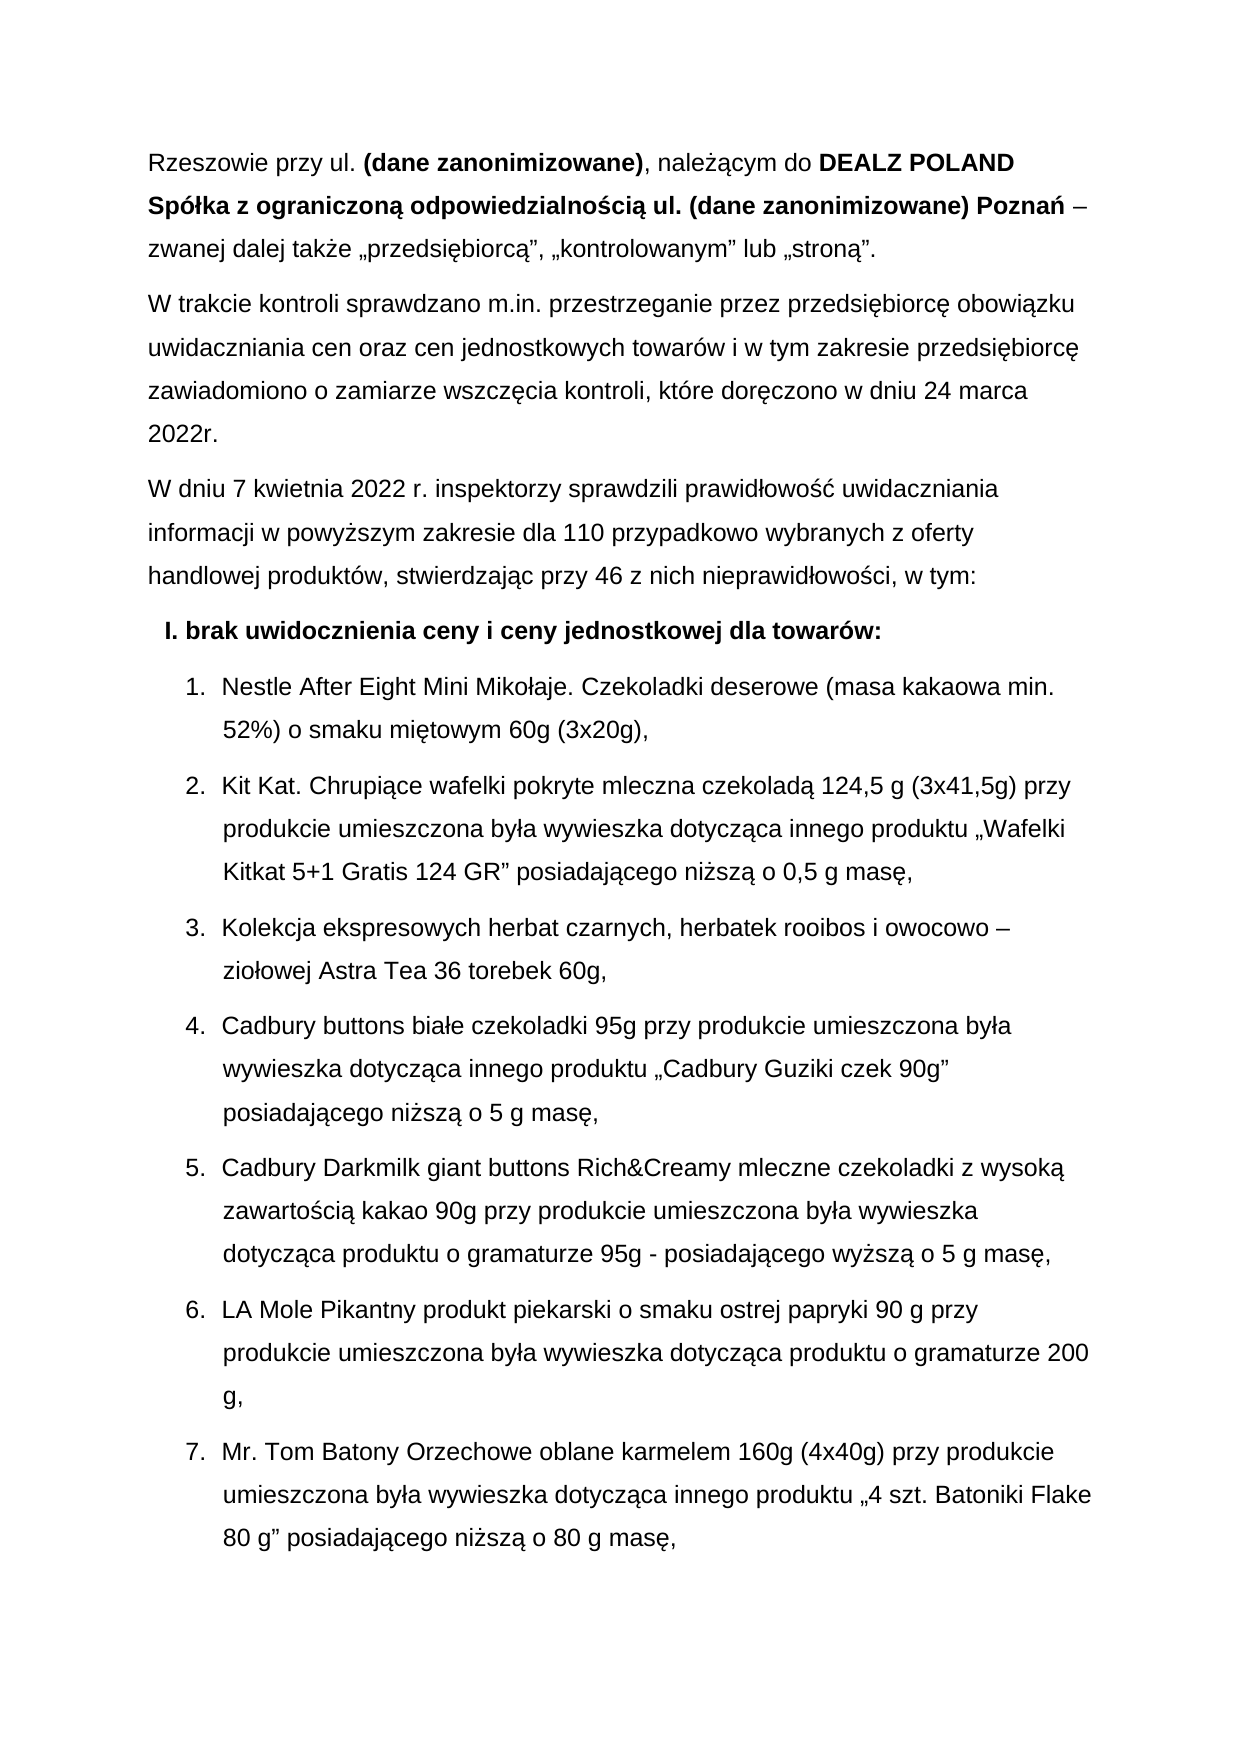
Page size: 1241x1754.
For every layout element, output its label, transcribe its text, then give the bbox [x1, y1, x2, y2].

list Nestle After Eight Mini Mikołaje. Czekoladki deserowe (masa kakaowa min. 52%) o smaku miętowym 60g (3x20g), [185, 672, 1093, 744]
list Cadbury Darkmilk giant buttons Rich&Creamy mleczne czekoladki z wysoką zawartością kakao 90g przy produkcie umieszczona była wywieszka dotycząca produktu o gramaturze 95g - posiadającego wyższą o 5 g masę, [185, 1153, 1093, 1268]
list Kit Kat. Chrupiące wafelki pokryte mleczna czekoladą 124,5 g (3x41,5g) przy produkcie umieszczona była wywieszka dotycząca innego produktu „Wafelki Kitkat 5+1 Gratis 124 GR” posiadającego niższą o 0,5 g masę, [185, 771, 1093, 886]
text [148, 148, 1093, 263]
text W trakcie kontroli sprawdzano m.in. przestrzeganie przez przedsiębiorcę obowiązku uwidaczniania cen oraz cen jednostkowych towarów i w tym zakresie przedsiębiorcę zawiadomiono o zamiarze wszczęcia kontroli, które doręczono w dniu 24 marca 2022r. [148, 289, 1093, 448]
list LA Mole Pikantny produkt piekarski o smaku ostrej papryki 90 g przy produkcie umieszczona była wywieszka dotycząca produktu o gramaturze 200 g, [185, 1295, 1093, 1410]
list Mr. Tom Batony Orzechowe oblane karmelem 160g (4x40g) przy produkcie umieszczona była wywieszka dotycząca innego produktu „4 szt. Batoniki Flake 80 g” posiadającego niższą o 80 g masę, [185, 1437, 1093, 1552]
list Kolekcja ekspresowych herbat czarnych, herbatek rooibos i owocowo – ziołowej Astra Tea 36 torebek 60g, [185, 913, 1093, 984]
text W dniu 7 kwietnia 2022 r. inspektorzy sprawdzili prawidłowość uwidaczniania informacji w powyższym zakresie dla 110 przypadkowo wybranych z oferty handlowej produktów, stwierdzając przy 46 z nich nieprawidłowości, w tym: [148, 474, 1093, 589]
list Cadbury buttons białe czekoladki 95g przy produkcie umieszczona była wywieszka dotycząca innego produktu „Cadbury Guziki czek 90g” posiadającego niższą o 5 g masę, [185, 1011, 1093, 1126]
list brak uwidocznienia ceny i ceny jednostkowej dla towarów: [185, 616, 1093, 645]
